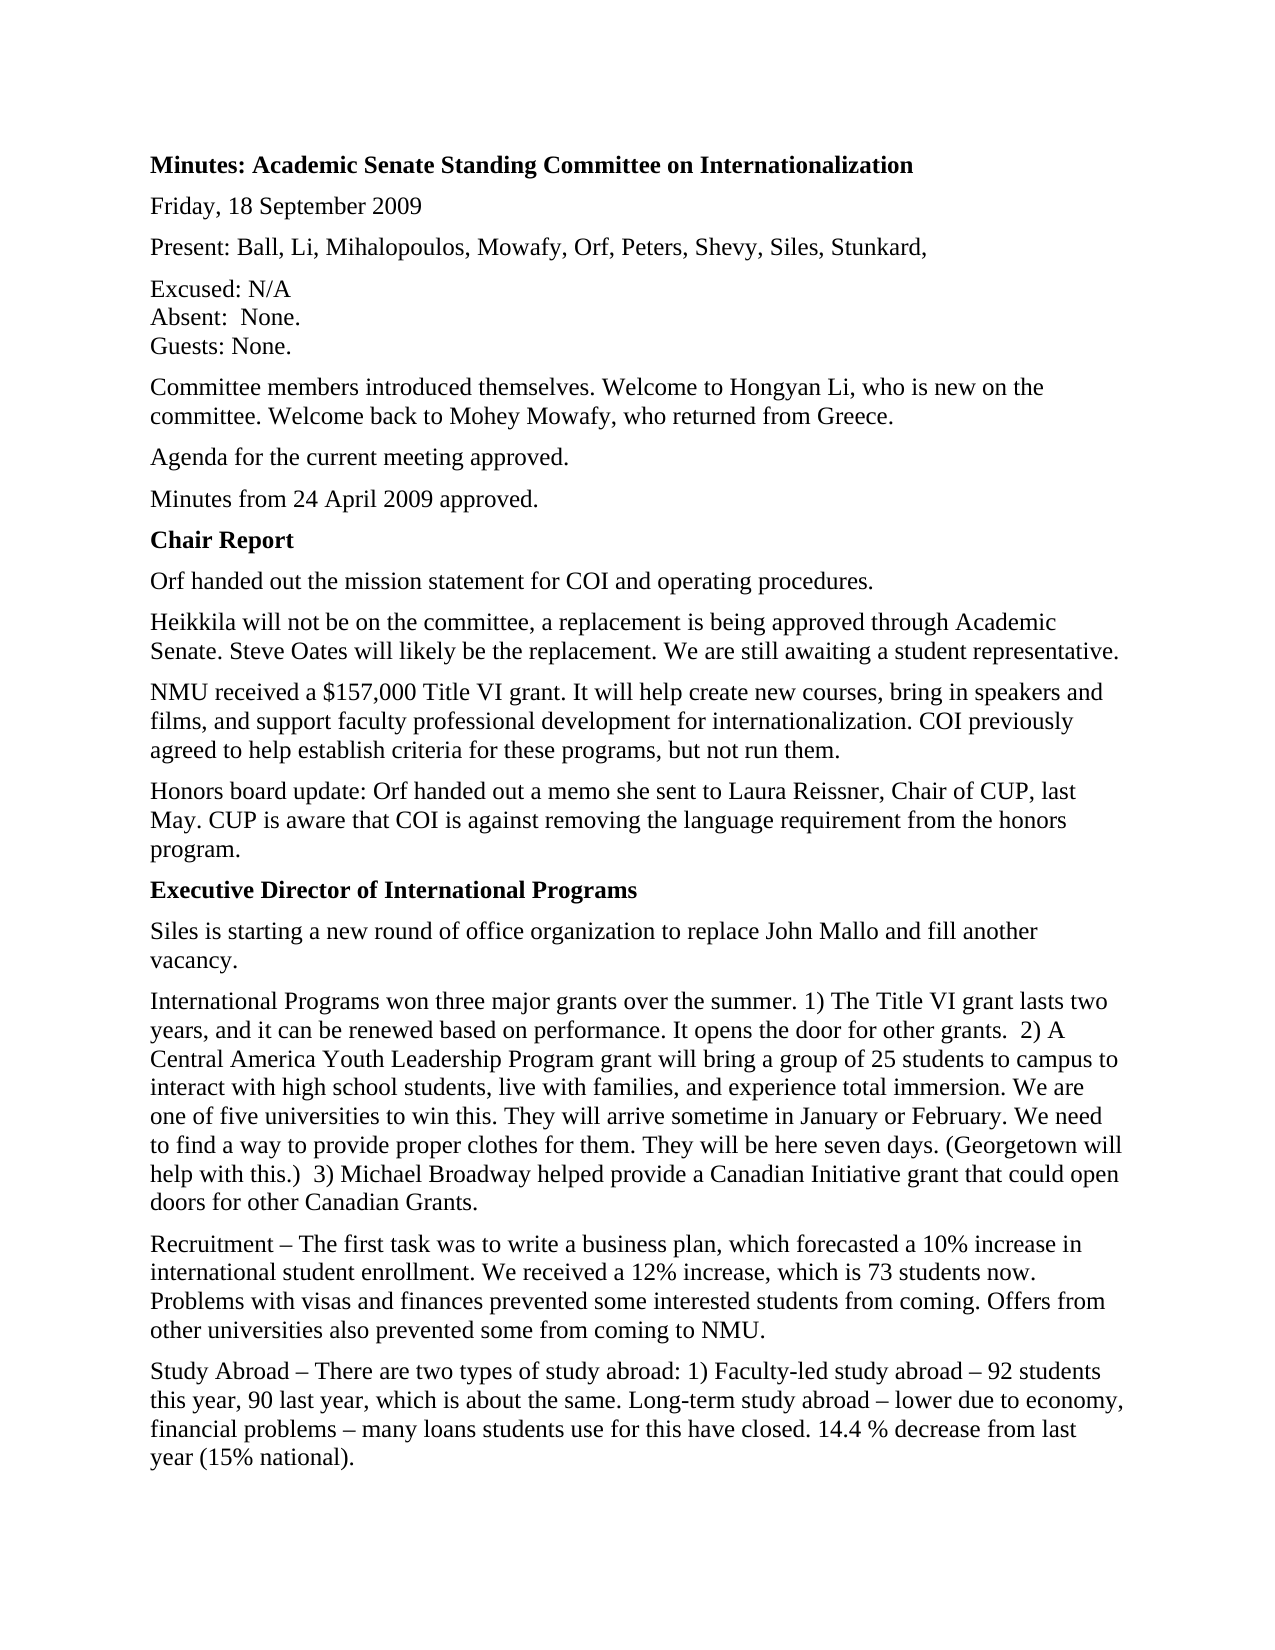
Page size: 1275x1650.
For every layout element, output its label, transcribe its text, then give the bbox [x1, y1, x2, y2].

text International Programs won three major grants over the summer. 1) The Title VI grant lasts two years, and it can be renewed based on performance. It opens the door for other grants. 2) A Central America Youth Leadership Program grant will bring a group of 25 students to campus to interact with high school students, live with families, and experience total immersion. We are one of five universities to win this. They will arrive sometime in January or February. We need to find a way to provide proper clothes for them. They will be here seven days. (Georgetown will help with this.) 3) Michael Broadway helped provide a Canadian Initiative grant that could open doors for other Canadian Grants. [150, 986, 1125, 1216]
text Minutes from 24 April 2009 approved. [150, 484, 1125, 512]
text Orf handed out the mission statement for COI and operating procedures. [150, 566, 1125, 595]
text Heikkila will not be on the committee, a replacement is being approved through Academic Senate. Steve Oates will likely be the replacement. We are still awaiting a student representative. [150, 607, 1125, 665]
text Recruitment – The first task was to write a business plan, which forecasted a 10% increase in international student enrollment. We received a 12% increase, which is 73 students now. Problems with visas and finances prevented some interested students from coming. Offers from other universities also prevented some from coming to NMU. [150, 1229, 1125, 1344]
text Excused: N/A Absent: None. Guests: None. [150, 274, 1125, 360]
text Executive Director of International Programs [150, 875, 1125, 904]
text Present: Ball, Li, Mihalopoulos, Mowafy, Orf, Peters, Shevy, Siles, Stunkard, [150, 232, 1125, 261]
text Friday, 18 September 2009 [150, 191, 1125, 220]
text Study Abroad – There are two types of study abroad: 1) Faculty-led study abroad – 92 students this year, 90 last year, which is about the same. Long-term study abroad – lower due to economy, financial problems – many loans students use for this have closed. 14.4 % decrease from last year (15% national). [150, 1356, 1125, 1471]
text Chair Report [150, 525, 1125, 554]
text NMU received a $157,000 Title VI grant. It will help create new courses, bring in speakers and films, and support faculty professional development for internationalization. COI previously agreed to help establish criteria for these programs, but not run them. [150, 677, 1125, 764]
text Siles is starting a new round of office organization to replace John Mallo and fill another vacancy. [150, 916, 1125, 974]
text Honors board update: Orf handed out a memo she sent to Laura Reissner, Chair of CUP, last May. CUP is aware that COI is against removing the language requirement from the honors program. [150, 776, 1125, 862]
text Committee members introduced themselves. Welcome to Hongyan Li, who is new on the committee. Welcome back to Mohey Mowafy, who returned from Greece. [150, 372, 1125, 430]
text Minutes: Academic Senate Standing Committee on Internationalization [150, 150, 1125, 179]
text Agenda for the current meeting approved. [150, 442, 1125, 471]
